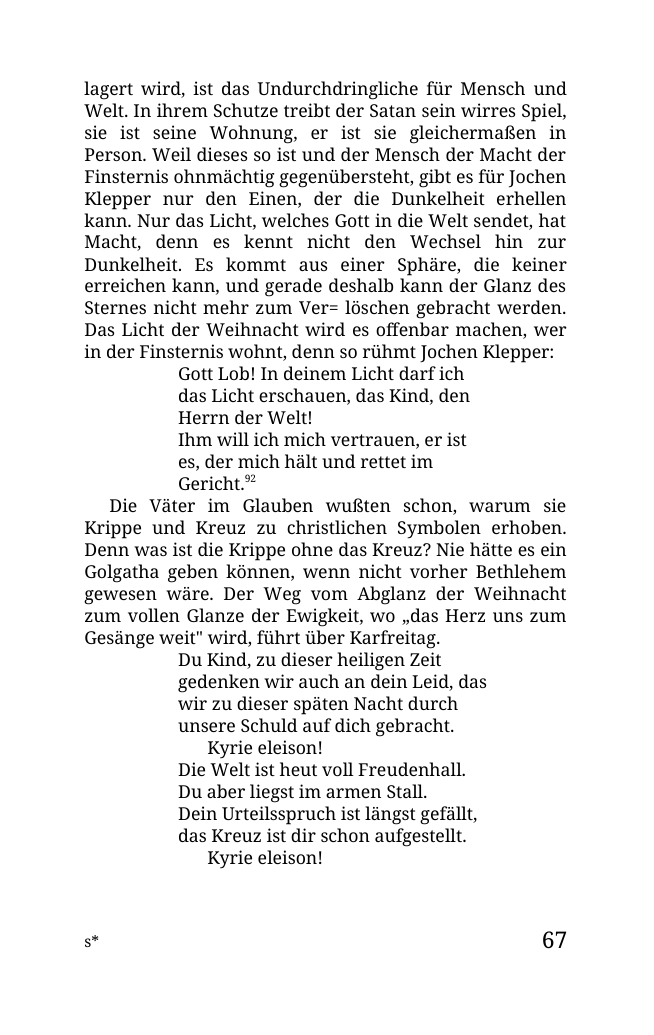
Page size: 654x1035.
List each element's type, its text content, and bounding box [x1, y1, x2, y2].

text Kyrie eleison! [207, 737, 567, 759]
text Die Väter im Glauben wußten schon, warum sie Krippe und Kreuz zu christlichen Symbolen erhoben. Denn was ist die Krippe ohne das Kreuz? Nie hätte es ein Golgatha geben können, wenn nicht vorher Bethlehem gewesen wäre. Der Weg vom Abglanz der Weihnacht zum vollen Glanze der Ewigkeit, wo „das Herz uns zum Gesänge weit" wird, führt über Karfreitag. [84, 495, 567, 649]
text Die Welt ist heut voll Freudenhall. [178, 759, 567, 781]
text Dein Urteilsspruch ist längst gefällt, das Kreuz ist dir schon aufgestellt. [178, 803, 492, 847]
text Du Kind, zu dieser heiligen Zeit gedenken wir auch an dein Leid, das wir zu dieser späten Nacht durch unsere Schuld auf dich gebracht. [178, 649, 492, 737]
text 67 [542, 930, 567, 953]
text s* [84, 935, 104, 951]
text Gott Lob! In deinem Licht darf ich das Licht erschauen, das Kind, den Herrn der Welt! [178, 363, 492, 429]
text Du aber liegst im armen Stall. [178, 781, 567, 803]
text Ihm will ich mich vertrauen, er ist es, der mich hält und rettet im Gericht.92 [178, 429, 492, 495]
text lagert wird, ist das Undurchdringliche für Mensch und Welt. In ihrem Schutze treibt der Satan sein wirres Spiel, sie ist seine Wohnung, er ist sie gleichermaßen in Person. Weil dieses so ist und der Mensch der Macht der Finsternis ohnmächtig gegenübersteht, gibt es für Jochen Klepper nur den Einen, der die Dunkelheit erhellen kann. Nur das Licht, welches Gott in die Welt sendet, hat Macht, denn es kennt nicht den Wechsel hin zur Dunkelheit. Es kommt aus einer Sphäre, die keiner erreichen kann, und gerade deshalb kann der Glanz des Sternes nicht mehr zum Ver= löschen gebracht werden. Das Licht der Weihnacht wird es offenbar machen, wer in der Finsternis wohnt, denn so rühmt Jochen Klepper: [84, 78, 567, 363]
text Kyrie eleison! [207, 847, 567, 869]
